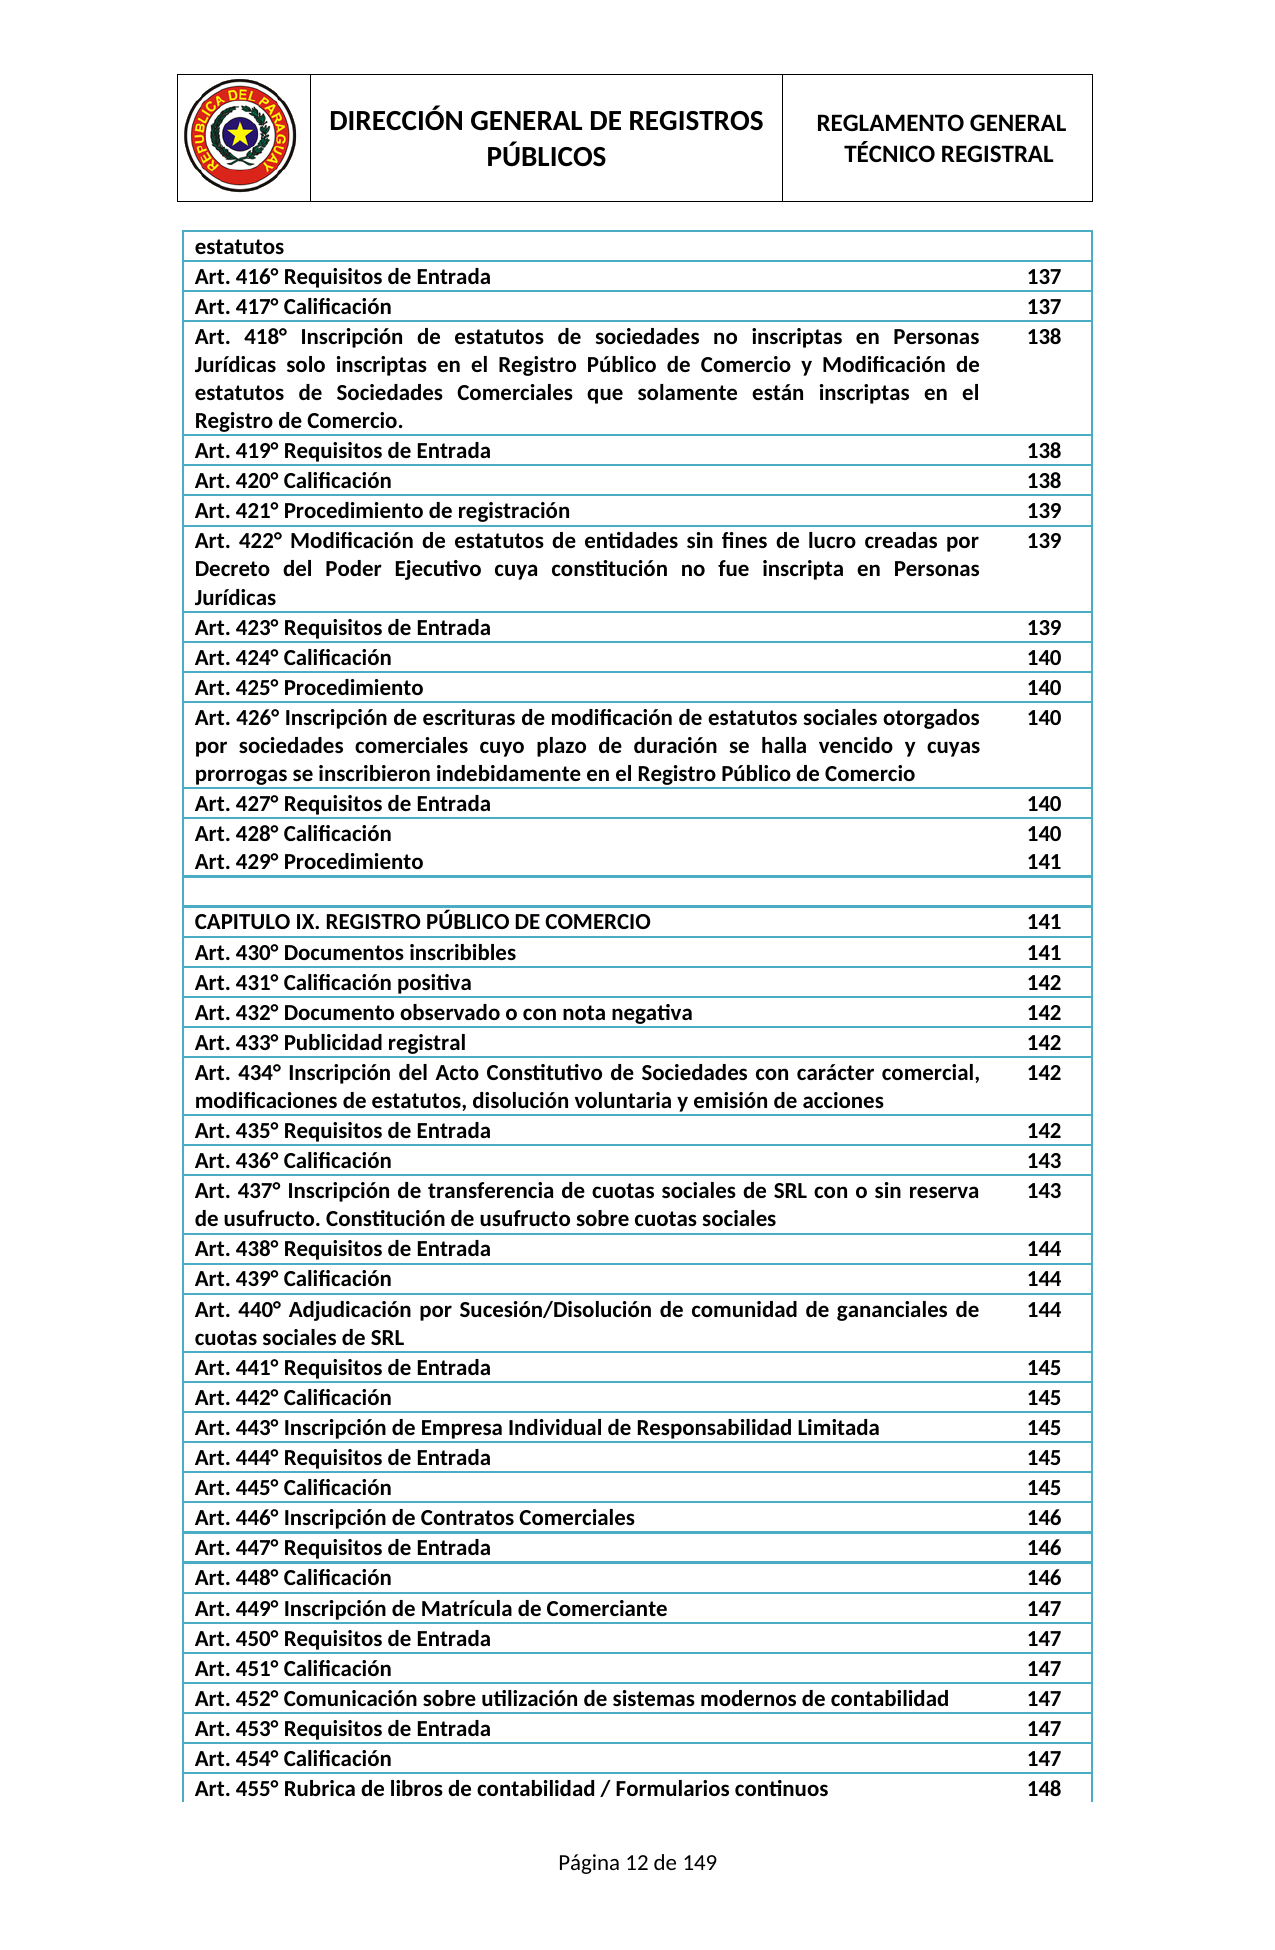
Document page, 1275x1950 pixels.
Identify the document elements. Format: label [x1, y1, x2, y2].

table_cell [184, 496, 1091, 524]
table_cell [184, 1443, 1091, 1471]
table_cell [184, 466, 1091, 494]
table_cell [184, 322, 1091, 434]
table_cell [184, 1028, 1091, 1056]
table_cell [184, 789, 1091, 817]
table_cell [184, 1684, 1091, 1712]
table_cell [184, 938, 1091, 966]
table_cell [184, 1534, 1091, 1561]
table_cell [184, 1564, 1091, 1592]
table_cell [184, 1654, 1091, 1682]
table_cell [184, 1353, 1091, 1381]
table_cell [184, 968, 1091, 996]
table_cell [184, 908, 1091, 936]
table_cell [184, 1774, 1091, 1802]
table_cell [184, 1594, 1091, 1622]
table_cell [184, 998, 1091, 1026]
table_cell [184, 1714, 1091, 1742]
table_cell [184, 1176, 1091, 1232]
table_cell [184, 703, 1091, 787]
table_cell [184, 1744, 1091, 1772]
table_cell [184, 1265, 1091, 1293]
picture [183, 79, 297, 193]
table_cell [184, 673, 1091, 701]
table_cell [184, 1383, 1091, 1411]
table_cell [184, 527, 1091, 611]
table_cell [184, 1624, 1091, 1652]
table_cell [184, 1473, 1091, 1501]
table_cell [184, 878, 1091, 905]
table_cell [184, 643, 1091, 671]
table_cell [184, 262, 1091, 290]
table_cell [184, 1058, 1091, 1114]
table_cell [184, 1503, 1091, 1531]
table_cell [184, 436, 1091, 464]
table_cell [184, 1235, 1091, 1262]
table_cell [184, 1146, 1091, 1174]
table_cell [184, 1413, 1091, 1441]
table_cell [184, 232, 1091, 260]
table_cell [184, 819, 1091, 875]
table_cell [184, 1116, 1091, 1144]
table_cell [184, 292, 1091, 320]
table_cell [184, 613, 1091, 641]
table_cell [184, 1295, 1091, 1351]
